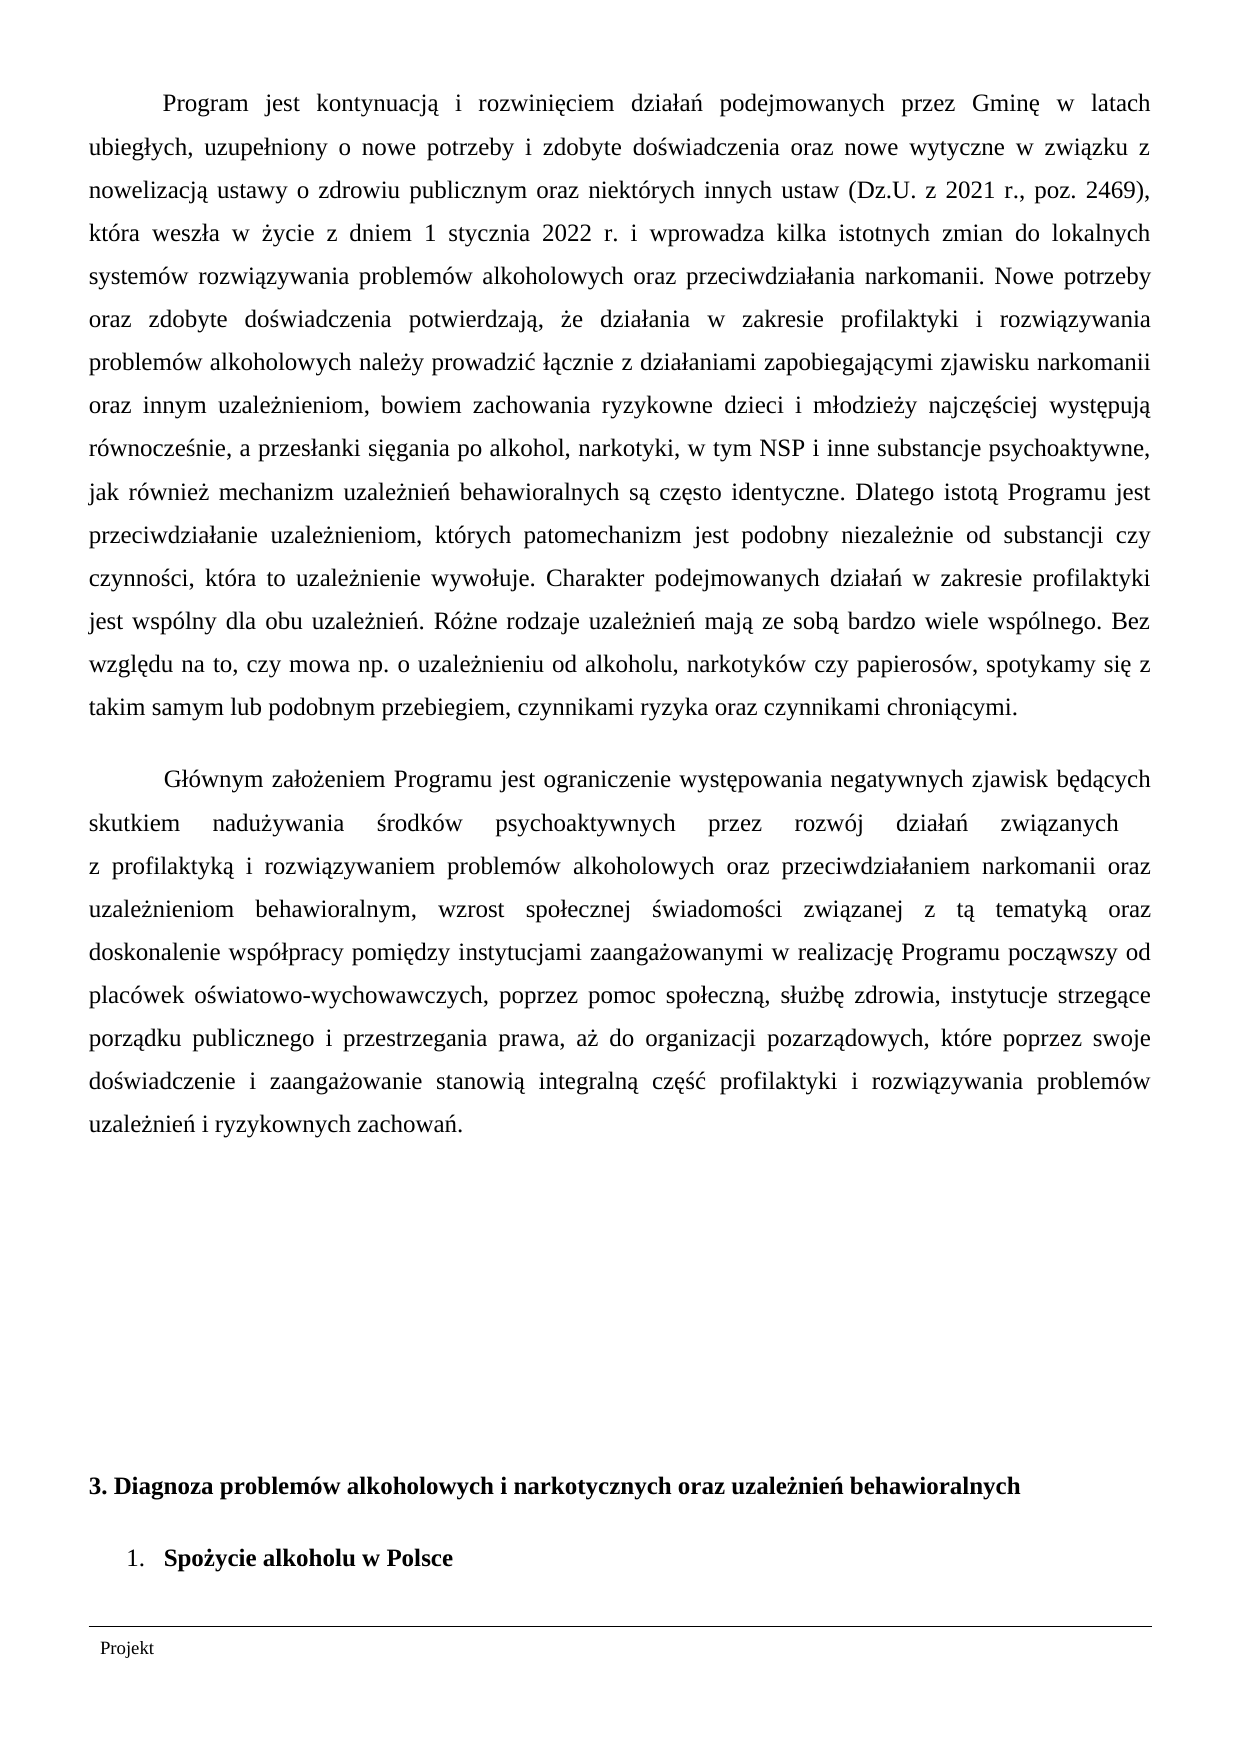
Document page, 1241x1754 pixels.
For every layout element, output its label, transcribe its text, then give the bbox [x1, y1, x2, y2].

text Program jest kontynuacją i rozwinięciem działań podejmowanych przez Gminę w latach ubiegłych, uzupełniony o nowe potrzeby i zdobyte doświadczenia oraz nowe wytyczne w związku z nowelizacją ustawy o zdrowiu publicznym oraz niektórych innych ustaw (Dz.U. z 2021 r., poz. 2469), która weszła w życie z dniem 1 stycznia 2022 r. i wprowadza kilka istotnych zmian do lokalnych systemów rozwiązywania problemów alkoholowych oraz przeciwdziałania narkomanii. Nowe potrzeby oraz zdobyte doświadczenia potwierdzają, że działania w zakresie profilaktyki i rozwiązywania problemów alkoholowych należy prowadzić łącznie z działaniami zapobiegającymi zjawisku narkomanii oraz innym uzależnieniom, bowiem zachowania ryzykowne dzieci i młodzieży najczęściej występują równocześnie, a przesłanki sięgania po alkohol, narkotyki, w tym NSP i inne substancje psychoaktywne, jak również mechanizm uzależnień behawioralnych są często identyczne. Dlatego istotą Programu jest przeciwdziałanie uzależnieniom, których patomechanizm jest podobny niezależnie od substancji czy czynności, która to uzależnienie wywołuje. Charakter podejmowanych działań w zakresie profilaktyki jest wspólny dla obu uzależnień. Różne rodzaje uzależnień mają ze sobą bardzo wiele wspólnego. Bez względu na to, czy mowa np. o uzależnieniu od alkoholu, narkotyków czy papierosów, spotykamy się z takim samym lub podobnym przebiegiem, czynnikami ryzyka oraz czynnikami chroniącymi. [88, 88, 1152, 721]
text 3. Diagnoza problemów alkoholowych i narkotycznych oraz uzależnień behawioralnych [88, 1471, 1152, 1500]
text Głównym założeniem Programu jest ograniczenie występowania negatywnych zjawisk będących skutkiem nadużywania środków psychoaktywnych przez rozwój działań związanych z profilaktyką i rozwiązywaniem problemów alkoholowych oraz przeciwdziałaniem narkomanii oraz uzależnieniom behawioralnym, wzrost społecznej świadomości związanej z tą tematyką oraz doskonalenie współpracy pomiędzy instytucjami zaangażowanymi w realizację Programu począwszy od placówek oświatowo-wychowawczych, poprzez pomoc społeczną, służbę zdrowia, instytucje strzegące porządku publicznego i przestrzegania prawa, aż do organizacji pozarządowych, które poprzez swoje doświadczenie i zaangażowanie stanowią integralną część profilaktyki i rozwiązywania problemów uzależnień i ryzykownych zachowań. [88, 764, 1152, 1138]
list Spożycie alkoholu w Polsce [126, 1543, 1152, 1572]
